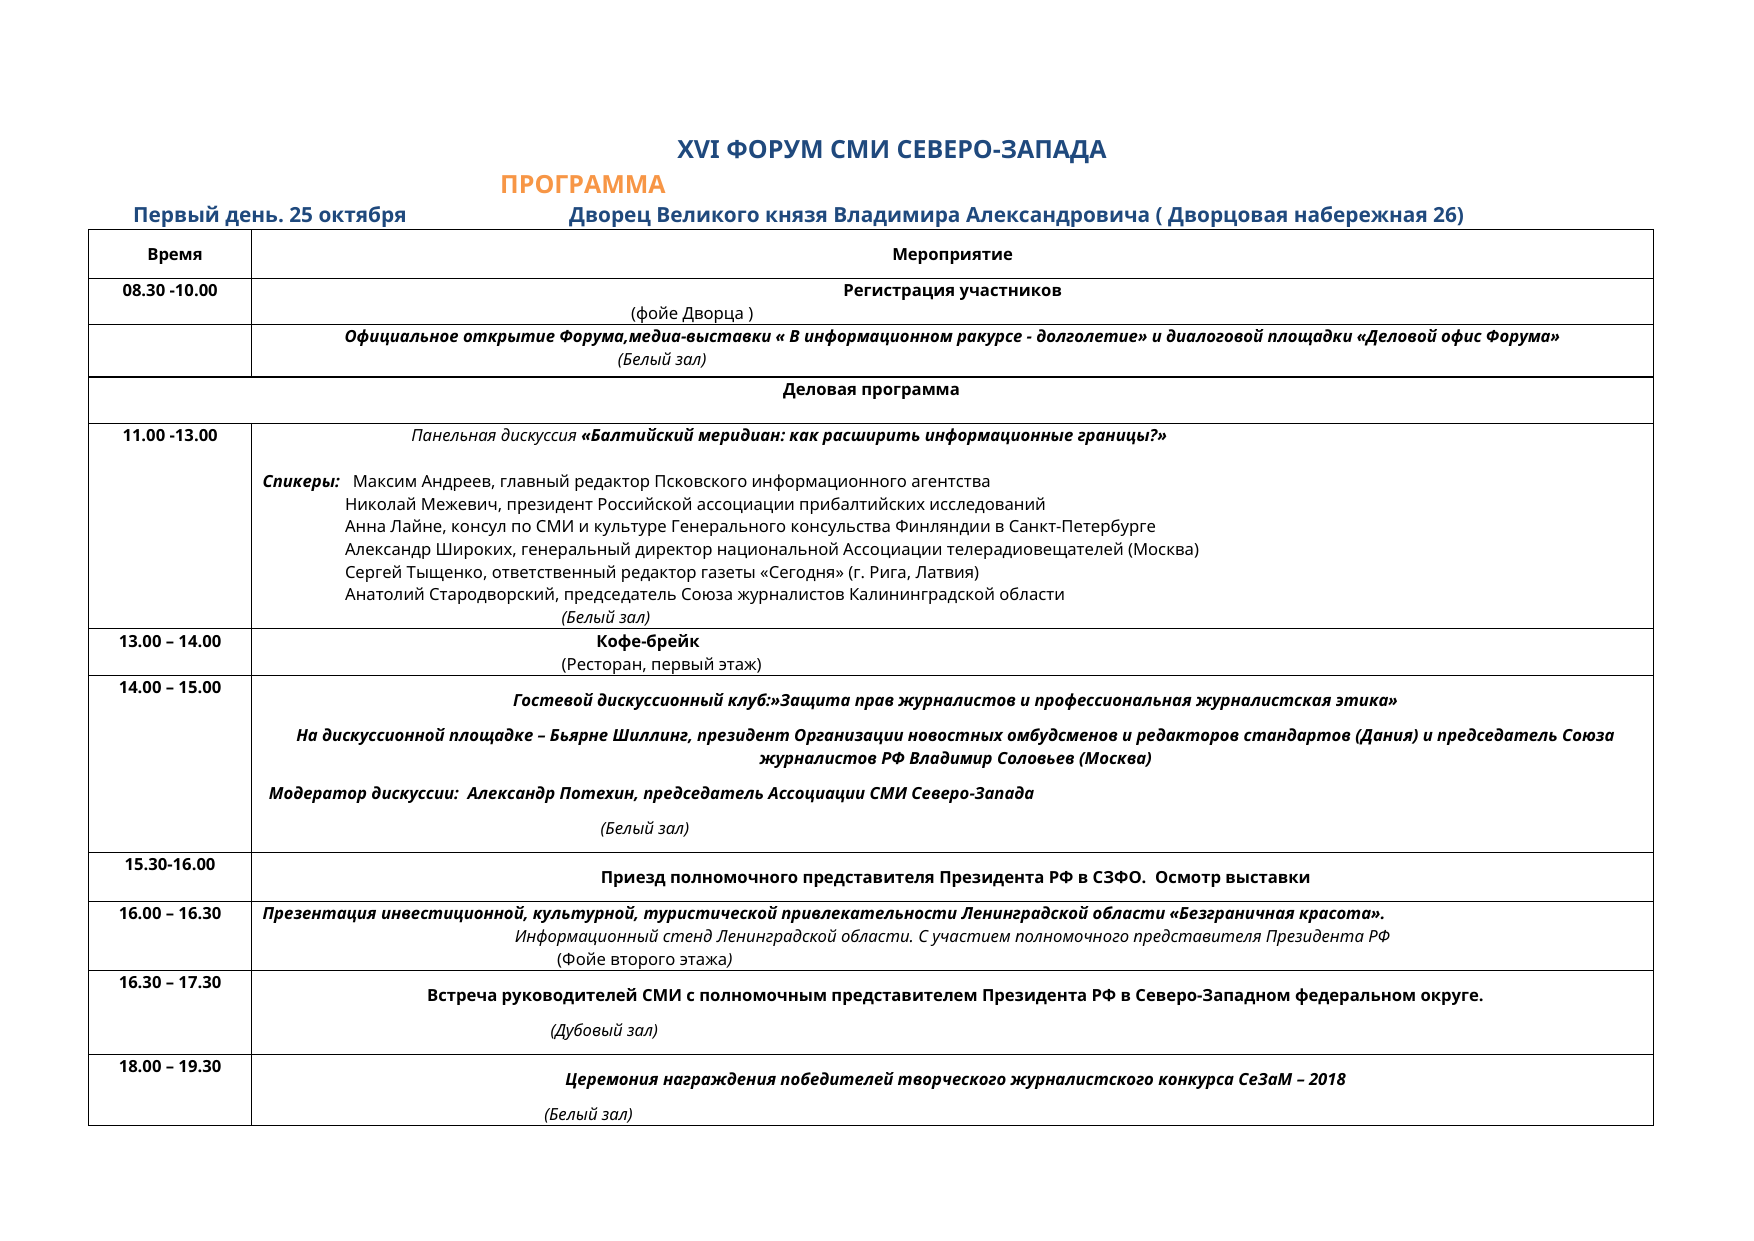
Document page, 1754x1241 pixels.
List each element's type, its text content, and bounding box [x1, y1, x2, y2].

table_cell Деловая программа [89, 378, 1653, 423]
table_cell 16.30 – 17.30 [89, 971, 251, 1054]
table_cell Встреча руководителей СМИ с полномочным представителем Президента РФ в Северо-Западном федеральном округе. (Дубовый зал) [252, 971, 1653, 1054]
table_cell Церемония награждения победителей творческого журналистского конкурса СеЗаМ – 2018 (Белый зал) [252, 1055, 1653, 1125]
table_header Время [89, 230, 251, 277]
text Первый день. 25 октября Дворец Великого князя Владимира Александровича ( Дворцовая набережная 26) [59, 200, 1724, 229]
table_cell Приезд полномочного представителя Президента РФ в СЗФО. Осмотр выставки [252, 853, 1653, 901]
table_cell [89, 325, 251, 376]
table_cell 18.00 – 19.30 [89, 1055, 251, 1125]
text XVI ФОРУМ СМИ СЕВЕРО-ЗАПАДА [59, 132, 1724, 166]
table_cell 11.00 -13.00 [89, 424, 251, 628]
table_cell 13.00 – 14.00 [89, 629, 251, 675]
table_cell Панельная дискуссия «Балтийский меридиан: как расширить информационные границы?» Спикеры: Максим Андреев, главный редактор Псковского информационного агентства Николай Межевич, президент Российской ассоциации прибалтийских исследований Анна Лайне, консул по СМИ и культуре Генерального консульства Финляндии в Санкт-Петербурге Александр Широких, генеральный директор национальной Ассоциации телерадиовещателей (Москва) Сергей Тыщенко, ответственный редактор газеты «Сегодня» (г. Рига, Латвия) Анатолий Стародворский, председатель Союза журналистов Калининградской области (Белый зал) [252, 424, 1653, 628]
table_cell 14.00 – 15.00 [89, 676, 251, 852]
table_cell Гостевой дискуссионный клуб:»Защита прав журналистов и профессиональная журналистская этика» На дискуссионной площадке – Бьярне Шиллинг, президент Организации новостных омбудсменов и редакторов стандартов (Дания) и председатель Союза журналистов РФ Владимир Соловьев (Москва) Модератор дискуссии: Александр Потехин, председатель Ассоциации СМИ Северо-Запада (Белый зал) [252, 676, 1653, 852]
table_cell Официальное открытие Форума,медиа-выставки « В информационном ракурсе - долголетие» и диалоговой площадки «Деловой офис Форума» (Белый зал) [252, 325, 1653, 376]
table_cell 16.00 – 16.30 [89, 902, 251, 970]
table_cell 08.30 -10.00 [89, 279, 251, 324]
table_cell Регистрация участников (фойе Дворца ) [252, 279, 1653, 324]
table_header Мероприятие [252, 230, 1653, 277]
table_cell Презентация инвестиционной, культурной, туристической привлекательности Ленинградской области «Безграничная красота». Информационный стенд Ленинградской области. С участием полномочного представителя Президента РФ (Фойе второго этажа) [252, 902, 1653, 970]
table_cell 15.30-16.00 [89, 853, 251, 901]
text ПРОГРАММА [59, 166, 1724, 200]
table_cell Кофе-брейк (Ресторан, первый этаж) [252, 629, 1653, 675]
